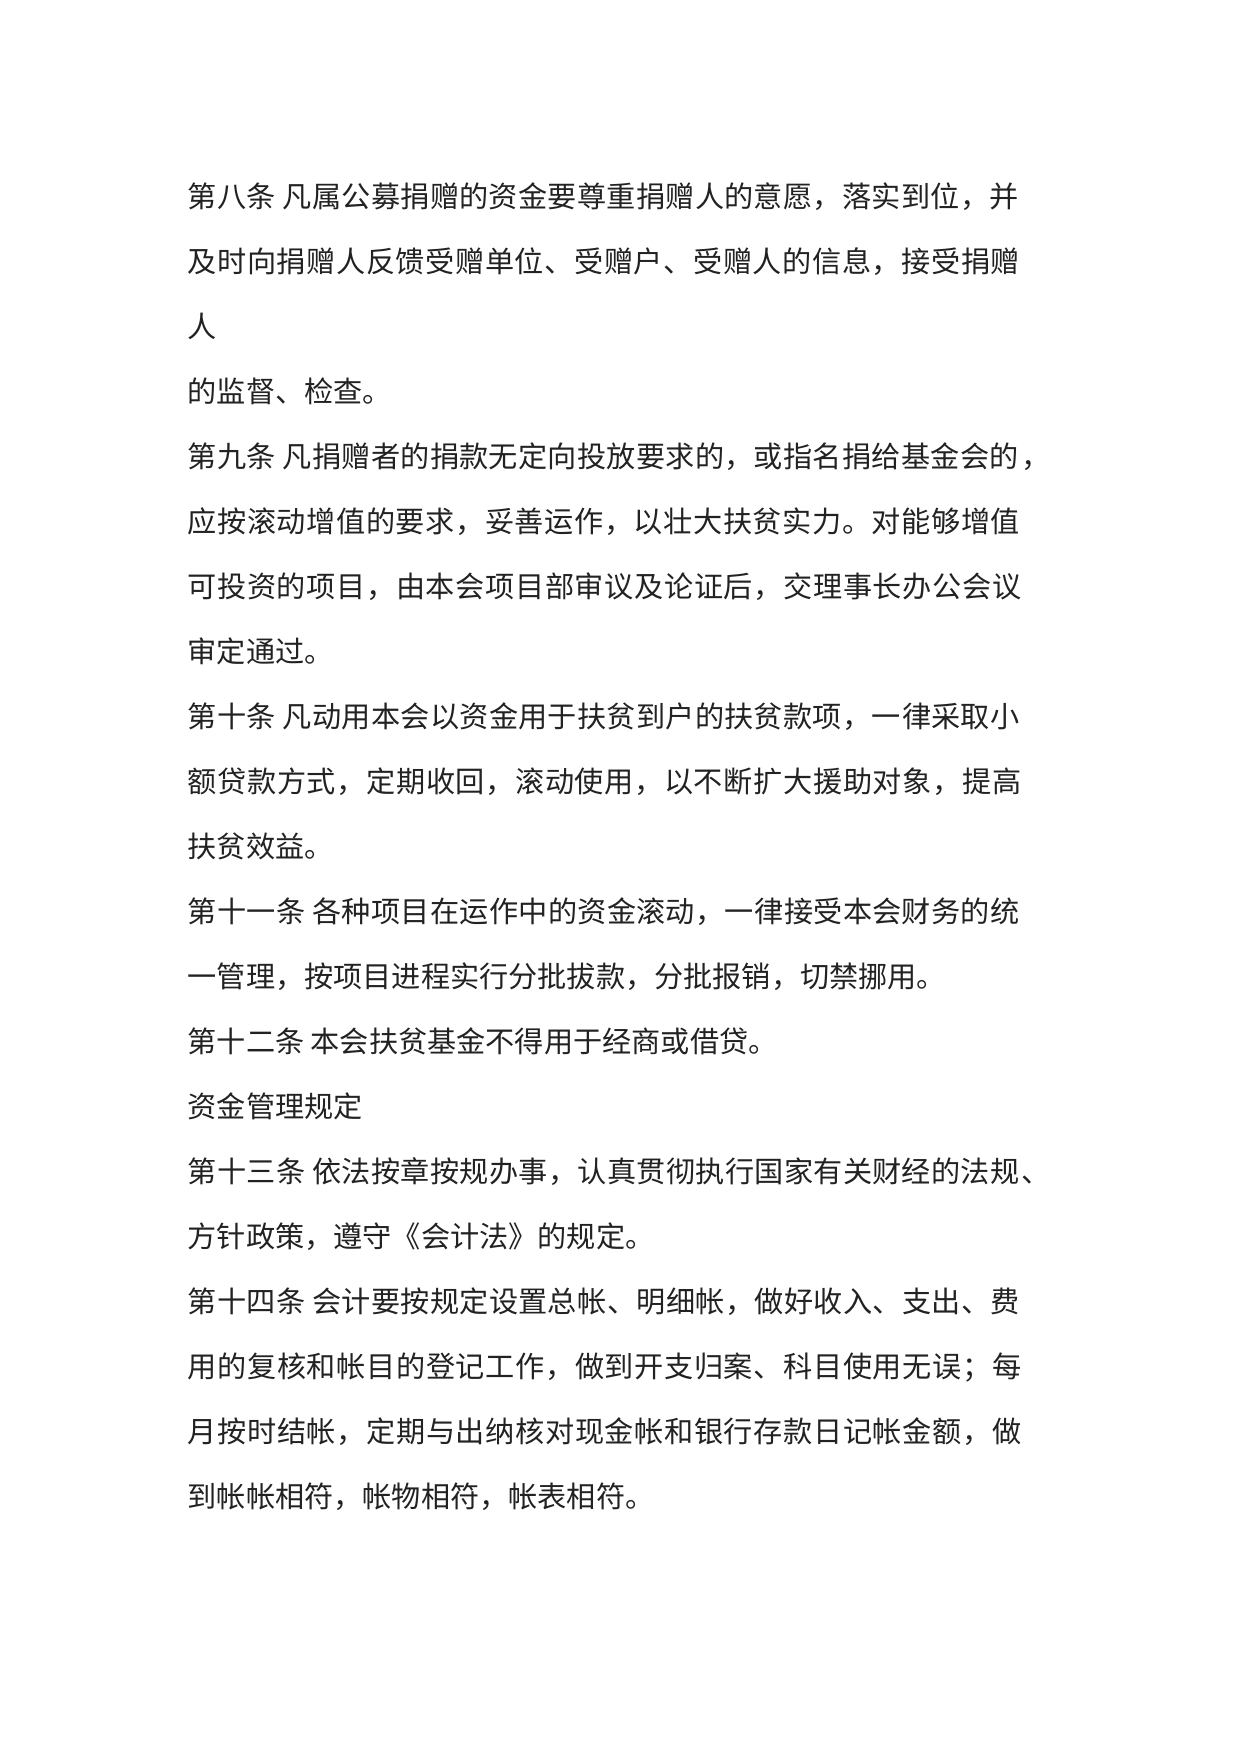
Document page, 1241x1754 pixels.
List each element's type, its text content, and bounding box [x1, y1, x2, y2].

text 第八条 凡属公募捐赠的资金要尊重捐赠人的意愿，落实到位，并及时向捐赠人反馈受赠单位、受赠户、受赠人的信息，接受捐赠人 [187, 162, 1021, 357]
text 第十三条 依法按章按规办事，认真贯彻执行国家有关财经的法规、方针政策，遵守《会计法》的规定。 [187, 1137, 1021, 1267]
text 第十二条 本会扶贫基金不得用于经商或借贷。 [187, 1007, 1021, 1072]
text 第十一条 各种项目在运作中的资金滚动，一律接受本会财务的统一管理，按项目进程实行分批拔款，分批报销，切禁挪用。 [187, 877, 1021, 1007]
text 第九条 凡捐赠者的捐款无定向投放要求的，或指名捐给基金会的，应按滚动增值的要求，妥善运作，以壮大扶贫实力。对能够增值可投资的项目，由本会项目部审议及论证后，交理事长办公会议审定通过。 [187, 422, 1021, 682]
text 资金管理规定 [187, 1072, 1021, 1137]
text 的监督、检查。 [187, 357, 1021, 422]
text 第十四条 会计要按规定设置总帐、明细帐，做好收入、支出、费用的复核和帐目的登记工作，做到开支归案、科目使用无误；每月按时结帐，定期与出纳核对现金帐和银行存款日记帐金额，做到帐帐相符，帐物相符，帐表相符。 [187, 1267, 1021, 1527]
text 第十条 凡动用本会以资金用于扶贫到户的扶贫款项，一律采取小额贷款方式，定期收回，滚动使用，以不断扩大援助对象，提高扶贫效益。 [187, 682, 1021, 877]
